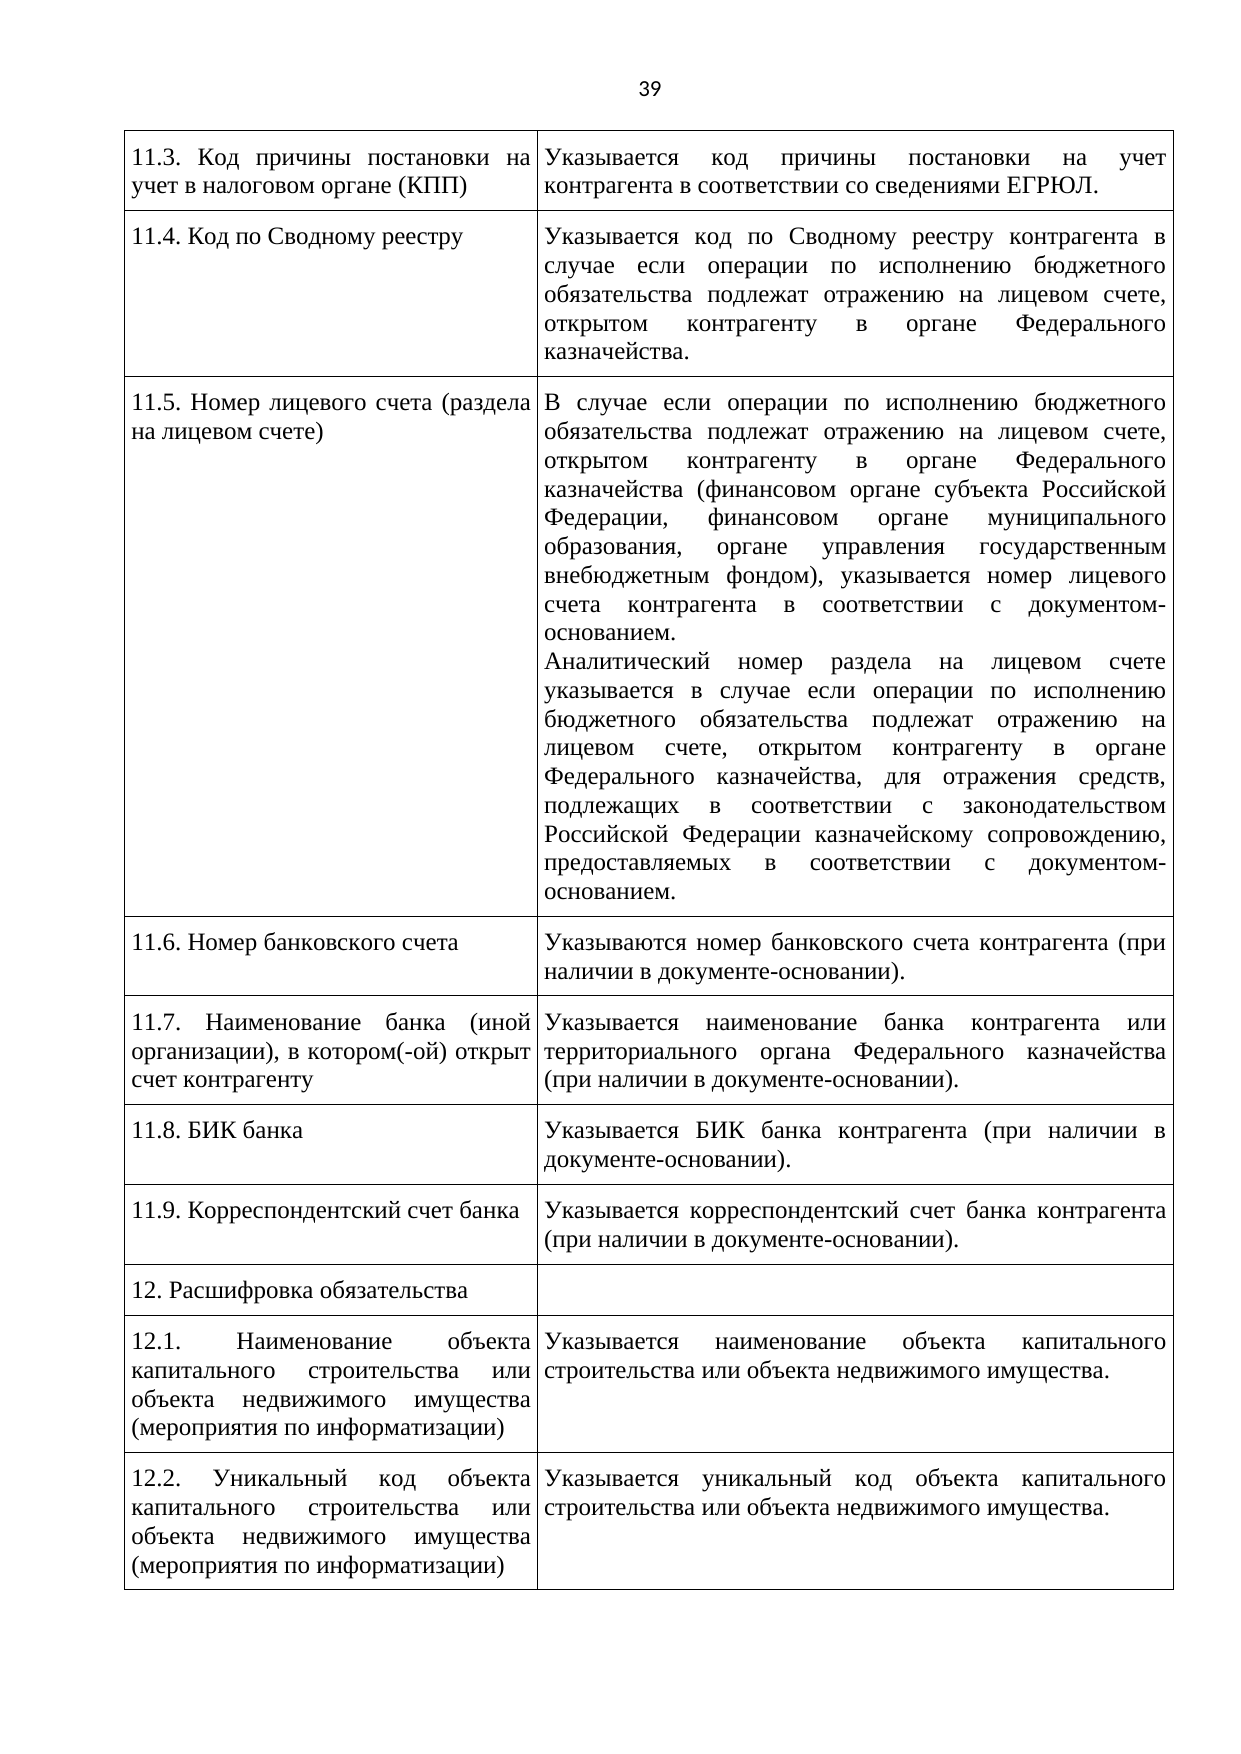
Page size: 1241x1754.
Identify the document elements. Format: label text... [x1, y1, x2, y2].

table_cell 12.2. Уникальный код объекта капитального строительства или объекта недвижимого имущества (мероприятия по информатизации) [125, 1453, 537, 1589]
table_cell 11.9. Корреспондентский счет банка [125, 1185, 537, 1263]
table_cell Указывается код по Сводному реестру контрагента в случае если операции по исполнению бюджетного обязательства подлежат отражению на лицевом счете, открытом контрагенту в органе Федерального казначейства. [538, 211, 1173, 376]
table_cell 11.8. БИК банка [125, 1105, 537, 1184]
table_cell 11.3. Код причины постановки на учет в налоговом органе (КПП) [125, 131, 537, 210]
table_cell Указывается БИК банка контрагента (при наличии в документе-основании). [538, 1105, 1173, 1184]
table_cell Указывается уникальный код объекта капитального строительства или объекта недвижимого имущества. [538, 1453, 1173, 1589]
table_cell 11.6. Номер банковского счета [125, 917, 537, 995]
table_cell Указывается наименование объекта капитального строительства или объекта недвижимого имущества. [538, 1316, 1173, 1452]
table_cell Указывается корреспондентский счет банка контрагента (при наличии в документе-основании). [538, 1185, 1173, 1263]
table_cell 11.5. Номер лицевого счета (раздела на лицевом счете) [125, 377, 537, 916]
table_cell В случае если операции по исполнению бюджетного обязательства подлежат отражению на лицевом счете, открытом контрагенту в органе Федерального казначейства (финансовом органе субъекта Российской Федерации, финансовом органе муниципального образования, органе управления государственным внебюджетным фондом), указывается номер лицевого счета контрагента в соответствии с документом-основанием. Аналитический номер раздела на лицевом счете указывается в случае если операции по исполнению бюджетного обязательства подлежат отражению на лицевом счете, открытом контрагенту в органе Федерального казначейства, для отражения средств, подлежащих в соответствии с законодательством Российской Федерации казначейскому сопровождению, предоставляемых в соответствии с документом-основанием. [538, 377, 1173, 916]
table_cell Указывается код причины постановки на учет контрагента в соответствии со сведениями ЕГРЮЛ. [538, 131, 1173, 210]
table_cell Указываются номер банковского счета контрагента (при наличии в документе-основании). [538, 917, 1173, 995]
table_cell Указывается наименование банка контрагента или территориального органа Федерального казначейства (при наличии в документе-основании). [538, 996, 1173, 1104]
table_cell 12. Расшифровка обязательства [125, 1265, 537, 1314]
table_cell 11.4. Код по Сводному реестру [125, 211, 537, 376]
table_cell 11.7. Наименование банка (иной организации), в котором(-ой) открыт счет контрагенту [125, 996, 537, 1104]
table_cell [538, 1265, 1173, 1314]
table_cell 12.1. Наименование объекта капитального строительства или объекта недвижимого имущества (мероприятия по информатизации) [125, 1316, 537, 1452]
